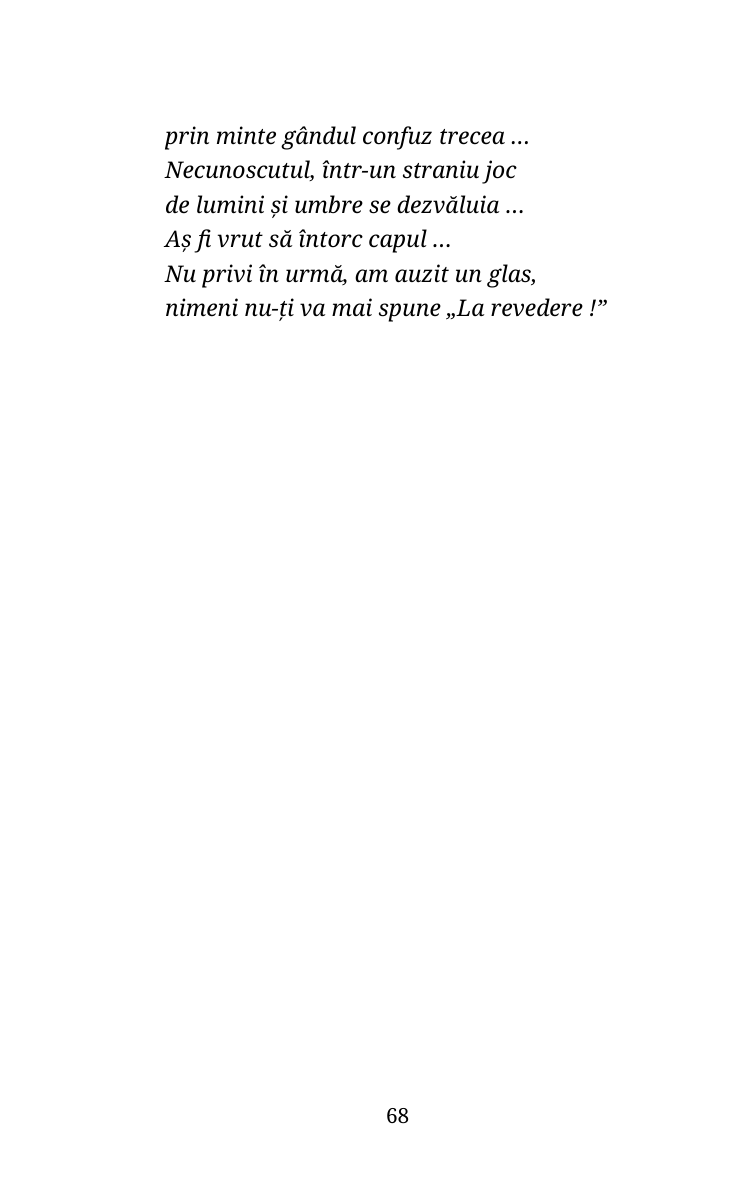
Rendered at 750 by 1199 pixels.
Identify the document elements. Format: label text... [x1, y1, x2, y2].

text Necunoscutul, într-un straniu joc [165, 154, 630, 186]
text Nu privi în urmă, am auzit un glas, [165, 257, 630, 289]
text de lumini și umbre se dezvăluia … [165, 189, 630, 220]
text Aș fi vrut să întorc capul … [165, 223, 630, 254]
text prin minte gândul confuz trecea … [165, 120, 630, 151]
text nimeni nu-ți va mai spune „La revedere !” [165, 292, 630, 323]
